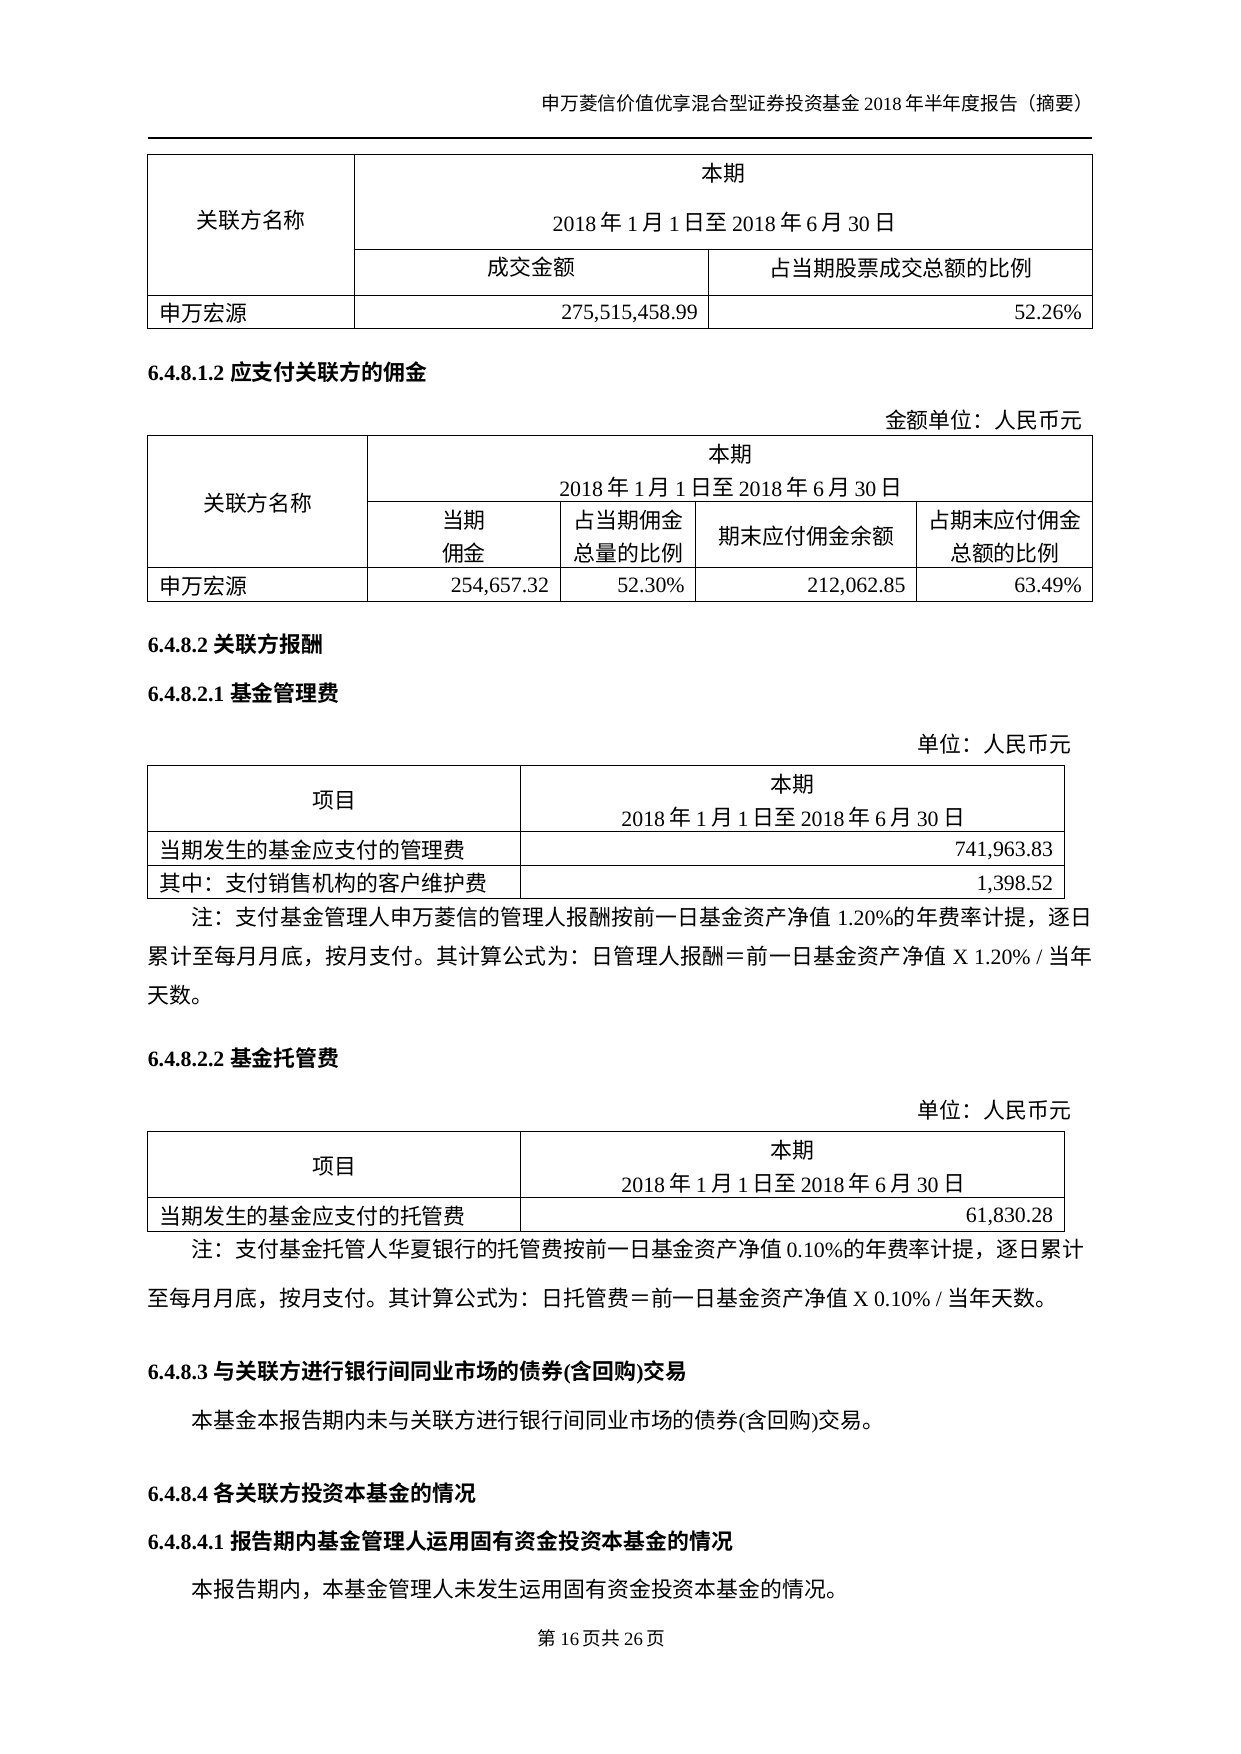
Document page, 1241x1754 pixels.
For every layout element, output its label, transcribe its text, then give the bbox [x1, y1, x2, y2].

table_cell 占当期佣金总量的比例 [561, 502, 695, 567]
table_cell 当期 佣金 [368, 502, 560, 567]
table_header 本期 2018年1月1日至2018年6月30日 [521, 1132, 1064, 1197]
table_cell 275,515,458.99 [355, 296, 708, 328]
table_header 项目 [148, 766, 520, 831]
table_cell 占期末应付佣金总额的比例 [917, 502, 1092, 567]
table_cell 212,062.85 [696, 568, 916, 601]
table_header 关联方名称 [148, 155, 354, 295]
table_cell 61,830.28 [521, 1198, 1064, 1231]
table_cell 期末应付佣金余额 [696, 502, 916, 567]
table_header 本期 2018年1月1日至2018年6月30日 [355, 155, 1092, 249]
text 6.4.8.4.1 报告期内基金管理人运用固有资金投资本基金的情况 [148, 1524, 1092, 1556]
text 注：支付基金管理人申万菱信的管理人报酬按前一日基金资产净值1.20%的年费率计提，逐日累计至每月月底，按月支付。其计算公式为：日管理人报酬＝前一日基金资产净值 X 1.20% / 当年天数。 [148, 899, 1092, 1010]
table_cell 1,398.52 [521, 866, 1064, 898]
table_cell 当期发生的基金应支付的管理费 [148, 832, 520, 865]
text 金额单位：人民币元 [148, 403, 1082, 435]
table_header 本期 2018年1月1日至2018年6月30日 [368, 436, 1092, 501]
text 单位：人民币元 [149, 1092, 1071, 1125]
table_cell 当期发生的基金应支付的托管费 [148, 1198, 520, 1231]
text 6.4.8.2 关联方报酬 [148, 627, 1092, 659]
text 本报告期内，本基金管理人未发生运用固有资金投资本基金的情况。 [148, 1571, 1092, 1604]
text 6.4.8.2.1 基金管理费 [148, 675, 1092, 708]
table_header 本期 2018年1月1日至2018年6月30日 [521, 766, 1064, 831]
table_cell 52.26% [709, 296, 1092, 328]
table_cell 申万宏源 [148, 296, 354, 328]
table_header 关联方名称 [148, 436, 367, 567]
text 6.4.8.2.2 基金托管费 [148, 1041, 1092, 1073]
table_cell 254,657.32 [368, 568, 560, 601]
text 6.4.8.3 与关联方进行银行间同业市场的债券(含回购)交易 [148, 1354, 1092, 1386]
text 6.4.8.4 各关联方投资本基金的情况 [148, 1476, 1092, 1508]
text 单位：人民币元 [149, 726, 1071, 759]
table_cell 63.49% [917, 568, 1092, 601]
table_cell 成交金额 [355, 250, 708, 295]
table_cell 741,963.83 [521, 832, 1064, 865]
text 6.4.8.1.2 应支付关联方的佣金 [148, 354, 1092, 387]
table_cell 52.30% [561, 568, 695, 601]
table_header 项目 [148, 1132, 520, 1197]
table_cell 占当期股票成交总额的比例 [709, 250, 1092, 295]
text 注：支付基金托管人华夏银行的托管费按前一日基金资产净值0.10%的年费率计提，逐日累计至每月月底，按月支付。其计算公式为：日托管费＝前一日基金资产净值 X 0.10% / 当年天数。 [148, 1232, 1092, 1313]
table_cell 申万宏源 [148, 568, 367, 601]
text 本基金本报告期内未与关联方进行银行间同业市场的债券(含回购)交易。 [148, 1402, 1092, 1435]
table_cell 其中：支付销售机构的客户维护费 [148, 866, 520, 898]
